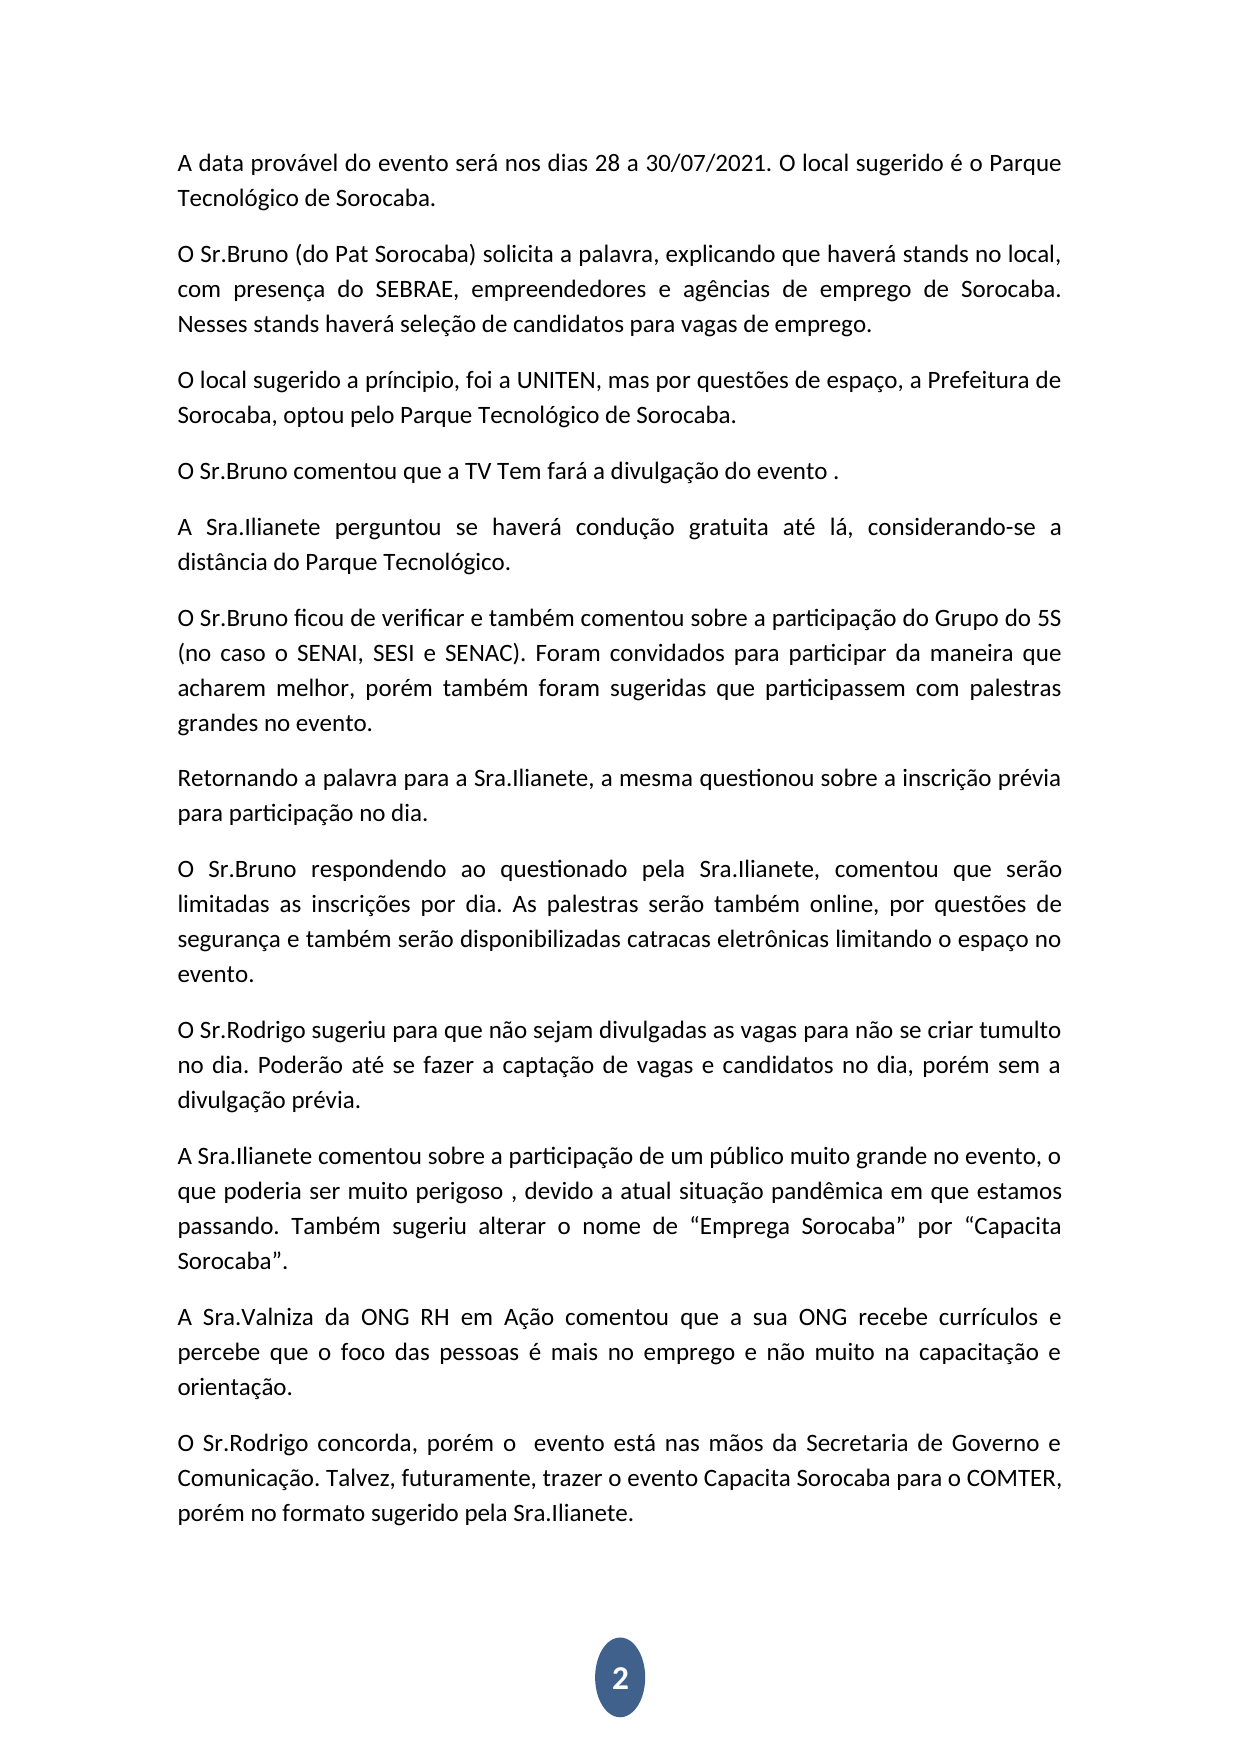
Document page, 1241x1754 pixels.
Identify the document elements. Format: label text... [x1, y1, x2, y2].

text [177, 238, 1063, 339]
text Retornando a palavra para a Sra.Ilianete, a mesma questionou sobre a inscrição prévia para participação no dia. [177, 763, 1063, 828]
text A Sra.Valniza da ONG RH em Ação comentou que a sua ONG recebe currículos e percebe que o foco das pessoas é mais no emprego e não muito na capacitação e orientação. [177, 1301, 1063, 1401]
text O Sr.Rodrigo sugeriu para que não sejam divulgadas as vagas para não se criar tumulto no dia. Poderão até se fazer a captação de vagas e candidatos no dia, porém sem a divulgação prévia. [177, 1014, 1063, 1115]
text O local sugerido a príncipio, foi a UNITEN, mas por questões de espaço, a Prefeitura de Sorocaba, optou pelo Parque Tecnológico de Sorocaba. [177, 364, 1063, 430]
text A Sra.Ilianete perguntou se haverá condução gratuita até lá, considerando-se a distância do Parque Tecnológico. [177, 511, 1063, 576]
text O Sr.Bruno comentou que a TV Tem fará a divulgação do evento . [177, 455, 1063, 486]
text A Sra.Ilianete comentou sobre a participação de um público muito grande no evento, o que poderia ser muito perigoso , devido a atual situação pandêmica em que estamos passando. Também sugeriu alterar o nome de “Emprega Sorocaba” por “Capacita Sorocaba”. [177, 1140, 1063, 1276]
text O Sr.Bruno ficou de verificar e também comentou sobre a participação do Grupo do 5S (no caso o SENAI, SESI e SENAC). Foram convidados para participar da maneira que acharem melhor, porém também foram sugeridas que participassem com palestras grandes no evento. [177, 602, 1063, 737]
text O Sr.Rodrigo concorda, porém o evento está nas mãos da Secretaria de Governo e Comunicação. Talvez, futuramente, trazer o evento Capacita Sorocaba para o COMTER, porém no formato sugerido pela Sra.Ilianete. [177, 1427, 1063, 1527]
text O Sr.Bruno respondendo ao questionado pela Sra.Ilianete, comentou que serão limitadas as inscrições por dia. As palestras serão também online, por questões de segurança e também serão disponibilizadas catracas eletrônicas limitando o espaço no evento. [177, 853, 1063, 989]
text A data provável do evento será nos dias 28 a 30/07/2021. O local sugerido é o Parque Tecnológico de Sorocaba. [177, 148, 1063, 213]
